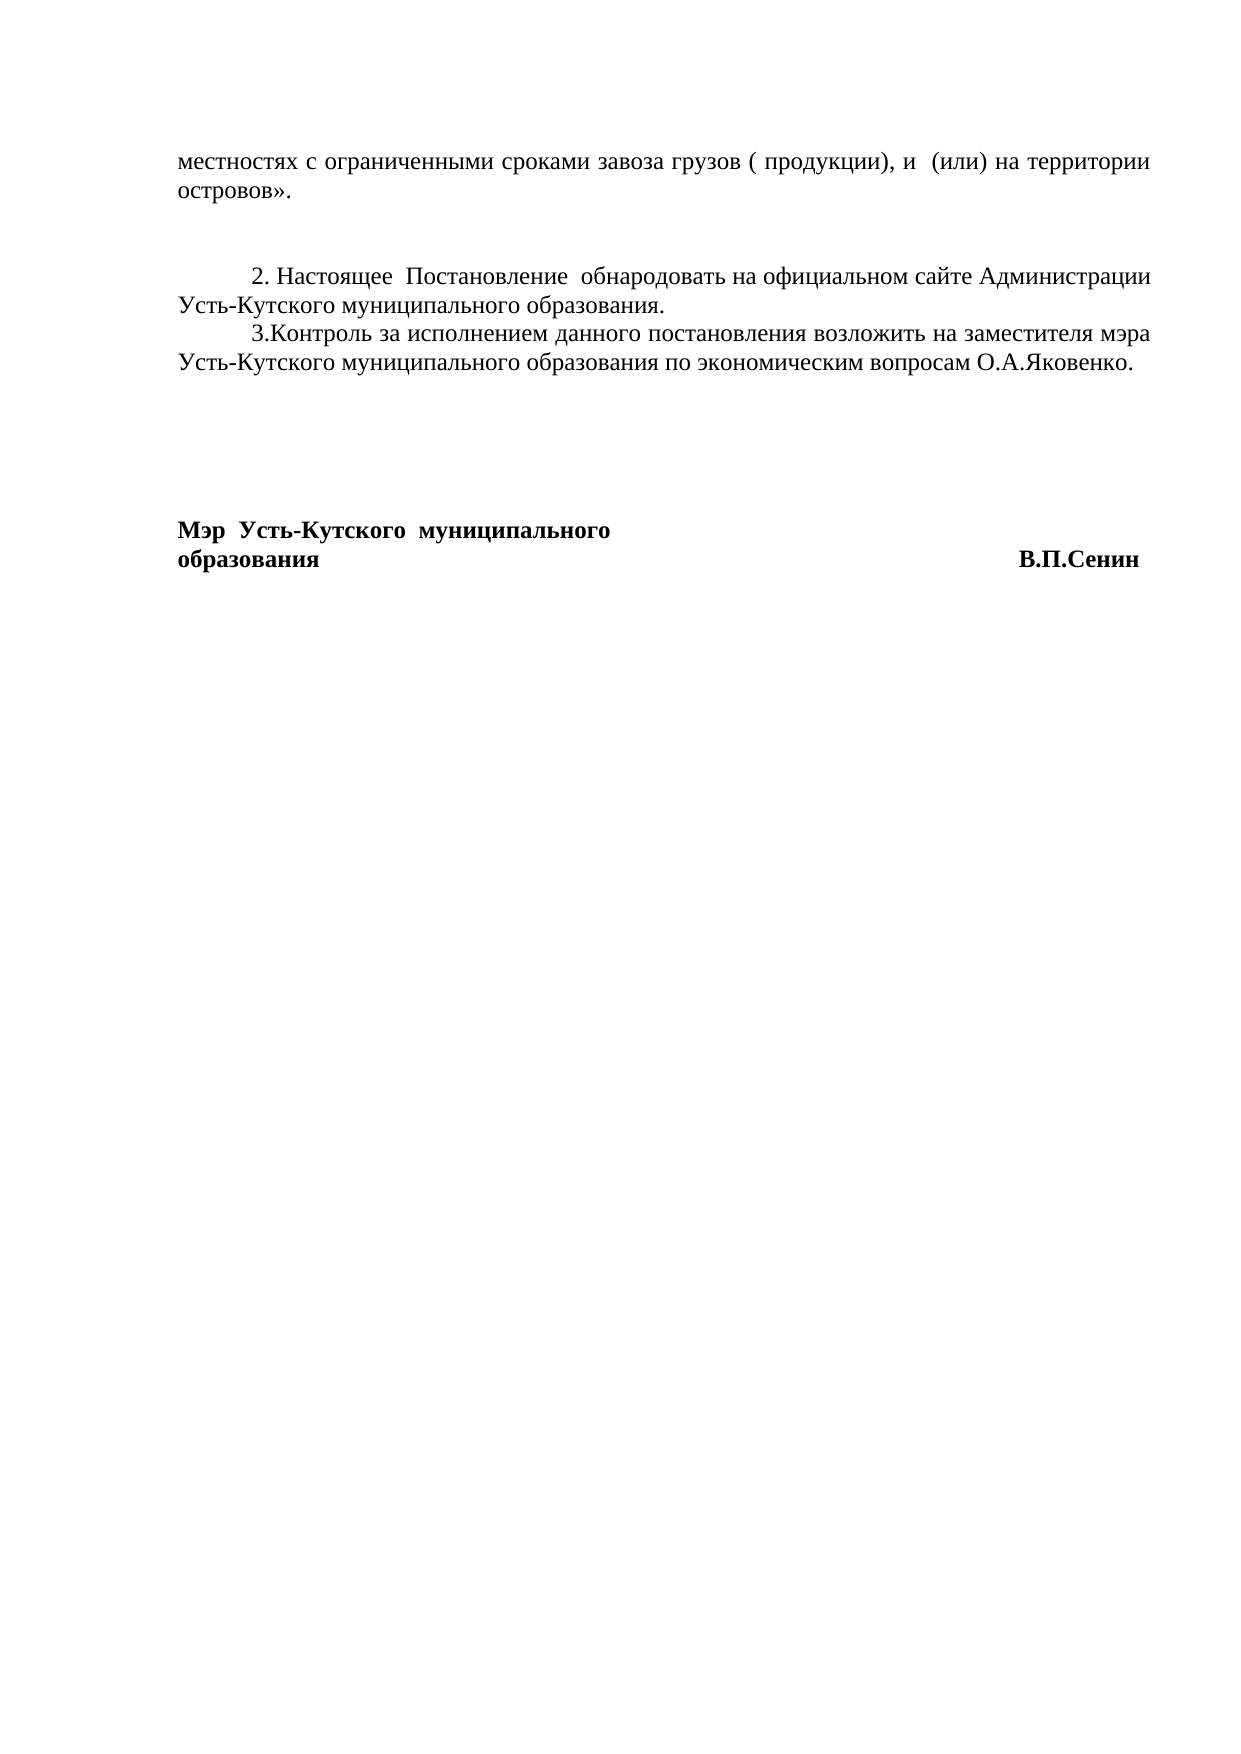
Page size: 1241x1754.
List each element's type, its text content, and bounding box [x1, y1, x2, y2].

text Мэр Усть-Кутского муниципального [177, 515, 1152, 544]
text образования В.П.Сенин [177, 544, 1152, 572]
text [177, 146, 1152, 203]
text 2. Настоящее Постановление обнародовать на официальном сайте Администрации Усть-Кутского муниципального образования. [177, 261, 1152, 318]
text 3.Контроль за исполнением данного постановления возложить на заместителя мэра Усть-Кутского муниципального образования по экономическим вопросам О.А.Яковенко. [177, 318, 1152, 376]
